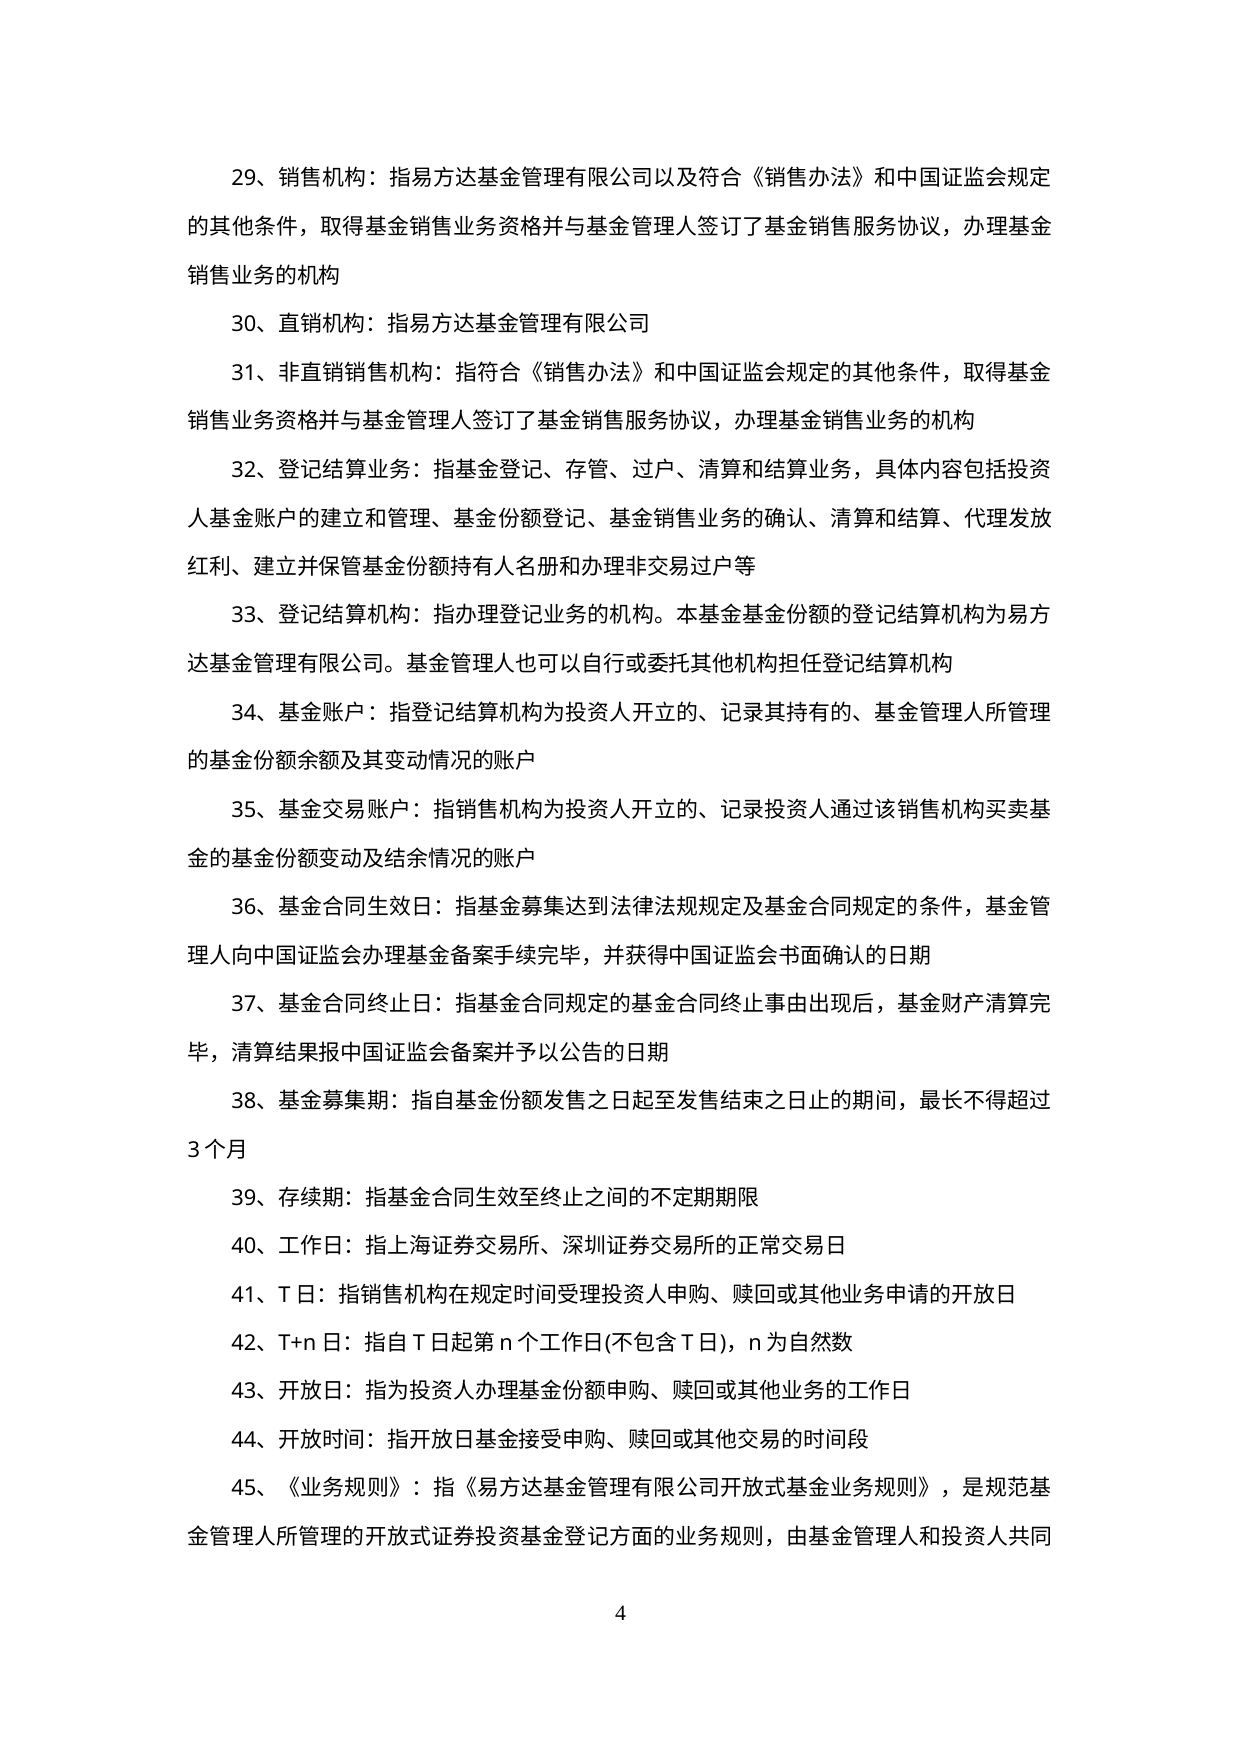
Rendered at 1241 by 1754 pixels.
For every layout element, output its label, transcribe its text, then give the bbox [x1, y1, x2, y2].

text 37、基金合同终止日：指基金合同规定的基金合同终止事由出现后，基金财产清算完毕，清算结果报中国证监会备案并予以公告的日期 [187, 986, 1053, 1067]
text 42、T+n日：指自T日起第n个工作日(不包含T日)，n为自然数 [187, 1325, 1053, 1357]
text 31、非直销销售机构：指符合《销售办法》和中国证监会规定的其他条件，取得基金销售业务资格并与基金管理人签订了基金销售服务协议，办理基金销售业务的机构 [187, 354, 1053, 436]
text 39、存续期：指基金合同生效至终止之间的不定期期限 [187, 1180, 1053, 1212]
text 44、开放时间：指开放日基金接受申购、赎回或其他交易的时间段 [187, 1421, 1053, 1454]
text 29、销售机构：指易方达基金管理有限公司以及符合《销售办法》和中国证监会规定的其他条件，取得基金销售业务资格并与基金管理人签订了基金销售服务协议，办理基金销售业务的机构 [187, 160, 1053, 290]
text 33、登记结算机构：指办理登记业务的机构。本基金基金份额的登记结算机构为易方达基金管理有限公司。基金管理人也可以自行或委托其他机构担任登记结算机构 [187, 597, 1053, 678]
text 34、基金账户：指登记结算机构为投资人开立的、记录其持有的、基金管理人所管理的基金份额余额及其变动情况的账户 [187, 694, 1053, 776]
text 40、工作日：指上海证券交易所、深圳证券交易所的正常交易日 [187, 1228, 1053, 1261]
text 36、基金合同生效日：指基金募集达到法律法规规定及基金合同规定的条件，基金管理人向中国证监会办理基金备案手续完毕，并获得中国证监会书面确认的日期 [187, 888, 1053, 970]
text 43、开放日：指为投资人办理基金份额申购、赎回或其他业务的工作日 [187, 1373, 1053, 1406]
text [187, 1470, 1053, 1551]
text 32、登记结算业务：指基金登记、存管、过户、清算和结算业务，具体内容包括投资人基金账户的建立和管理、基金份额登记、基金销售业务的确认、清算和结算、代理发放红利、建立并保管基金份额持有人名册和办理非交易过户等 [187, 451, 1053, 581]
text 35、基金交易账户：指销售机构为投资人开立的、记录投资人通过该销售机构买卖基金的基金份额变动及结余情况的账户 [187, 791, 1053, 873]
text 41、T日：指销售机构在规定时间受理投资人申购、赎回或其他业务申请的开放日 [187, 1276, 1053, 1309]
text 30、直销机构：指易方达基金管理有限公司 [187, 306, 1053, 338]
text 38、基金募集期：指自基金份额发售之日起至发售结束之日止的期间，最长不得超过3个月 [187, 1083, 1053, 1164]
